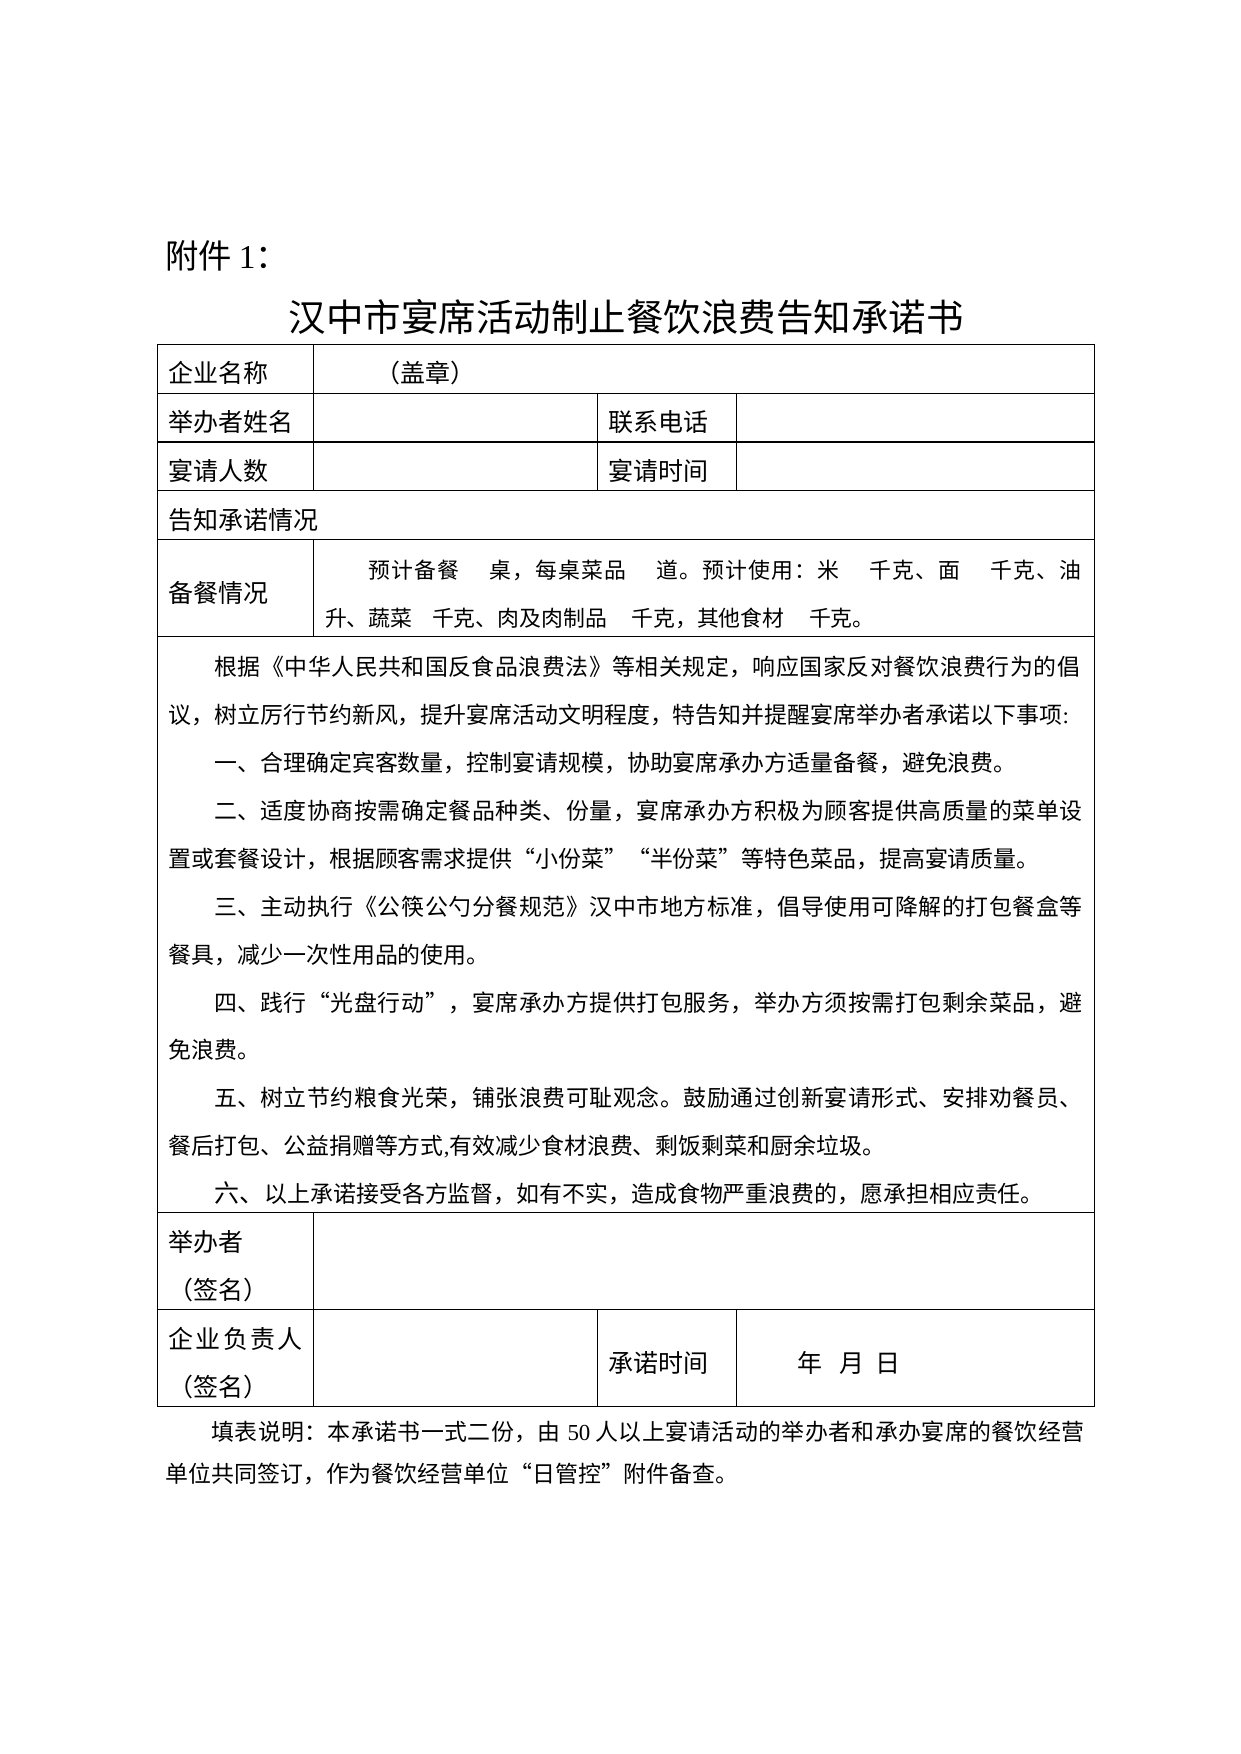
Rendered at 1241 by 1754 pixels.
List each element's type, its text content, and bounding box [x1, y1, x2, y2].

table_cell [314, 1213, 1094, 1309]
table_cell [314, 394, 597, 441]
table_header （盖章） [314, 345, 1094, 392]
table_cell [737, 394, 1094, 441]
table_cell 企业负责人（签名） [158, 1310, 313, 1406]
table_cell 宴请时间 [598, 443, 736, 490]
text 填表说明：本承诺书一式二份，由50人以上宴请活动的举办者和承办宴席的餐饮经营单位共同签订，作为餐饮经营单位“日管控”附件备查。 [165, 1407, 1087, 1490]
table_cell 承诺时间 [598, 1310, 736, 1406]
table_cell 联系电话 [598, 394, 736, 441]
table_cell 举办者 （签名） [158, 1213, 313, 1309]
table_cell 告知承诺情况 [158, 491, 1094, 539]
table_header 企业名称 [158, 345, 313, 392]
table_cell 举办者姓名 [158, 394, 313, 441]
table_cell [737, 443, 1094, 490]
table_cell 宴请人数 [158, 443, 313, 490]
text 汉中市宴席活动制止餐饮浪费告知承诺书 [165, 281, 1087, 343]
table_cell 预计备餐 桌，每桌菜品 道。预计使用：米 千克、面 千克、油 升、蔬菜 千克、肉及肉制品 千克，其他食材 千克。 [314, 540, 1094, 636]
table_cell [314, 443, 597, 490]
table_cell 年 月 日 [737, 1310, 1094, 1406]
text 附件1： [165, 218, 1087, 281]
table_cell [314, 1310, 597, 1406]
table_cell 备餐情况 [158, 540, 313, 636]
table_cell 根据《中华人民共和国反食品浪费法》等相关规定，响应国家反对餐饮浪费行为的倡议，树立厉行节约新风，提升宴席活动文明程度，特告知并提醒宴席举办者承诺以下事项: 合理确定宾客数量，控制宴请规模，协助宴席承办方适量备餐，避免浪费。 适度协商按需确定餐品种类、份量，宴席承办方积极为顾客提供高质量的菜单设置或套餐设计，根据顾客需求提供“小份菜”“半份菜”等特色菜品，提高宴请质量。 主动执行《公筷公勺分餐规范》汉中市地方标准，倡导使用可降解的打包餐盒等餐具，减少一次性用品的使用。 践行“光盘行动”，宴席承办方提供打包服务，举办方须按需打包剩余菜品，避免浪费。 树立节约粮食光荣，铺张浪费可耻观念。鼓励通过创新宴请形式、安排劝餐员、餐后打包、公益捐赠等方式,有效减少食材浪费、剩饭剩菜和厨余垃圾。 以上承诺接受各方监督，如有不实，造成食物严重浪费的，愿承担相应责任。 [158, 637, 1094, 1212]
